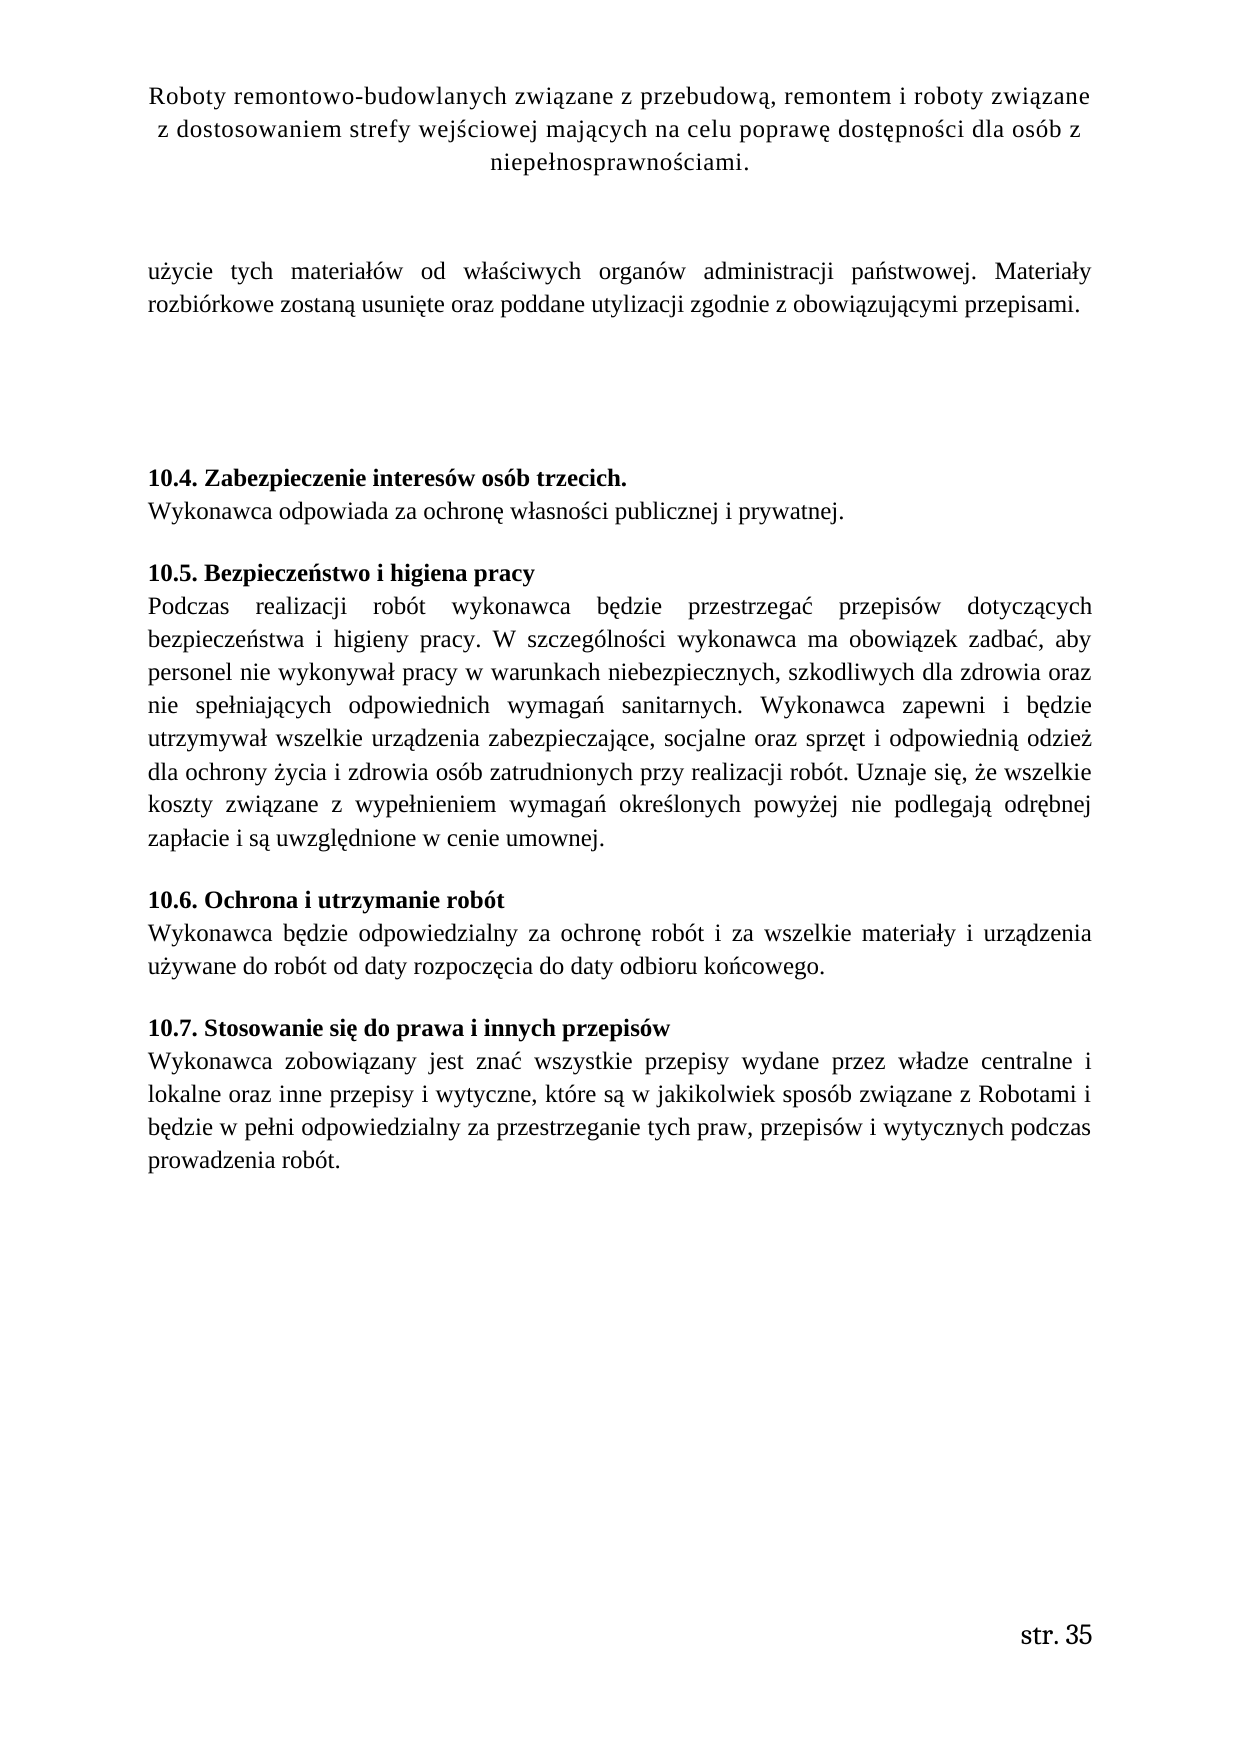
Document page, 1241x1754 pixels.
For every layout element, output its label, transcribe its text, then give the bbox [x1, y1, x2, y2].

text 10.5. Bezpieczeństwo i higiena pracy [148, 558, 1093, 587]
text Podczas realizacji robót wykonawca będzie przestrzegać przepisów dotyczących bezpieczeństwa i higieny pracy. W szczególności wykonawca ma obowiązek zadbać, aby personel nie wykonywał pracy w warunkach niebezpiecznych, szkodliwych dla zdrowia oraz nie spełniających odpowiednich wymagań sanitarnych. Wykonawca zapewni i będzie utrzymywał wszelkie urządzenia zabezpieczające, socjalne oraz sprzęt i odpowiednią odzież dla ochrony życia i zdrowia osób zatrudnionych przy realizacji robót. Uznaje się, że wszelkie koszty związane z wypełnieniem wymagań określonych powyżej nie podlegają odrębnej zapłacie i są uwzględnione w cenie umownej. [148, 591, 1093, 851]
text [148, 256, 1093, 318]
text Wykonawca zobowiązany jest znać wszystkie przepisy wydane przez władze centralne i lokalne oraz inne przepisy i wytyczne, które są w jakikolwiek sposób związane z Robotami i będzie w pełni odpowiedzialny za przestrzeganie tych praw, przepisów i wytycznych podczas prowadzenia robót. [148, 1046, 1093, 1174]
text Wykonawca będzie odpowiedzialny za ochronę robót i za wszelkie materiały i urządzenia używane do robót od daty rozpoczęcia do daty odbioru końcowego. [148, 918, 1093, 979]
text 10.4. Zabezpieczenie interesów osób trzecich. [148, 463, 1093, 492]
text Wykonawca odpowiada za ochronę własności publicznej i prywatnej. [148, 496, 1093, 525]
text 10.6. Ochrona i utrzymanie robót [148, 885, 1093, 913]
text 10.7. Stosowanie się do prawa i innych przepisów [148, 1013, 1093, 1042]
